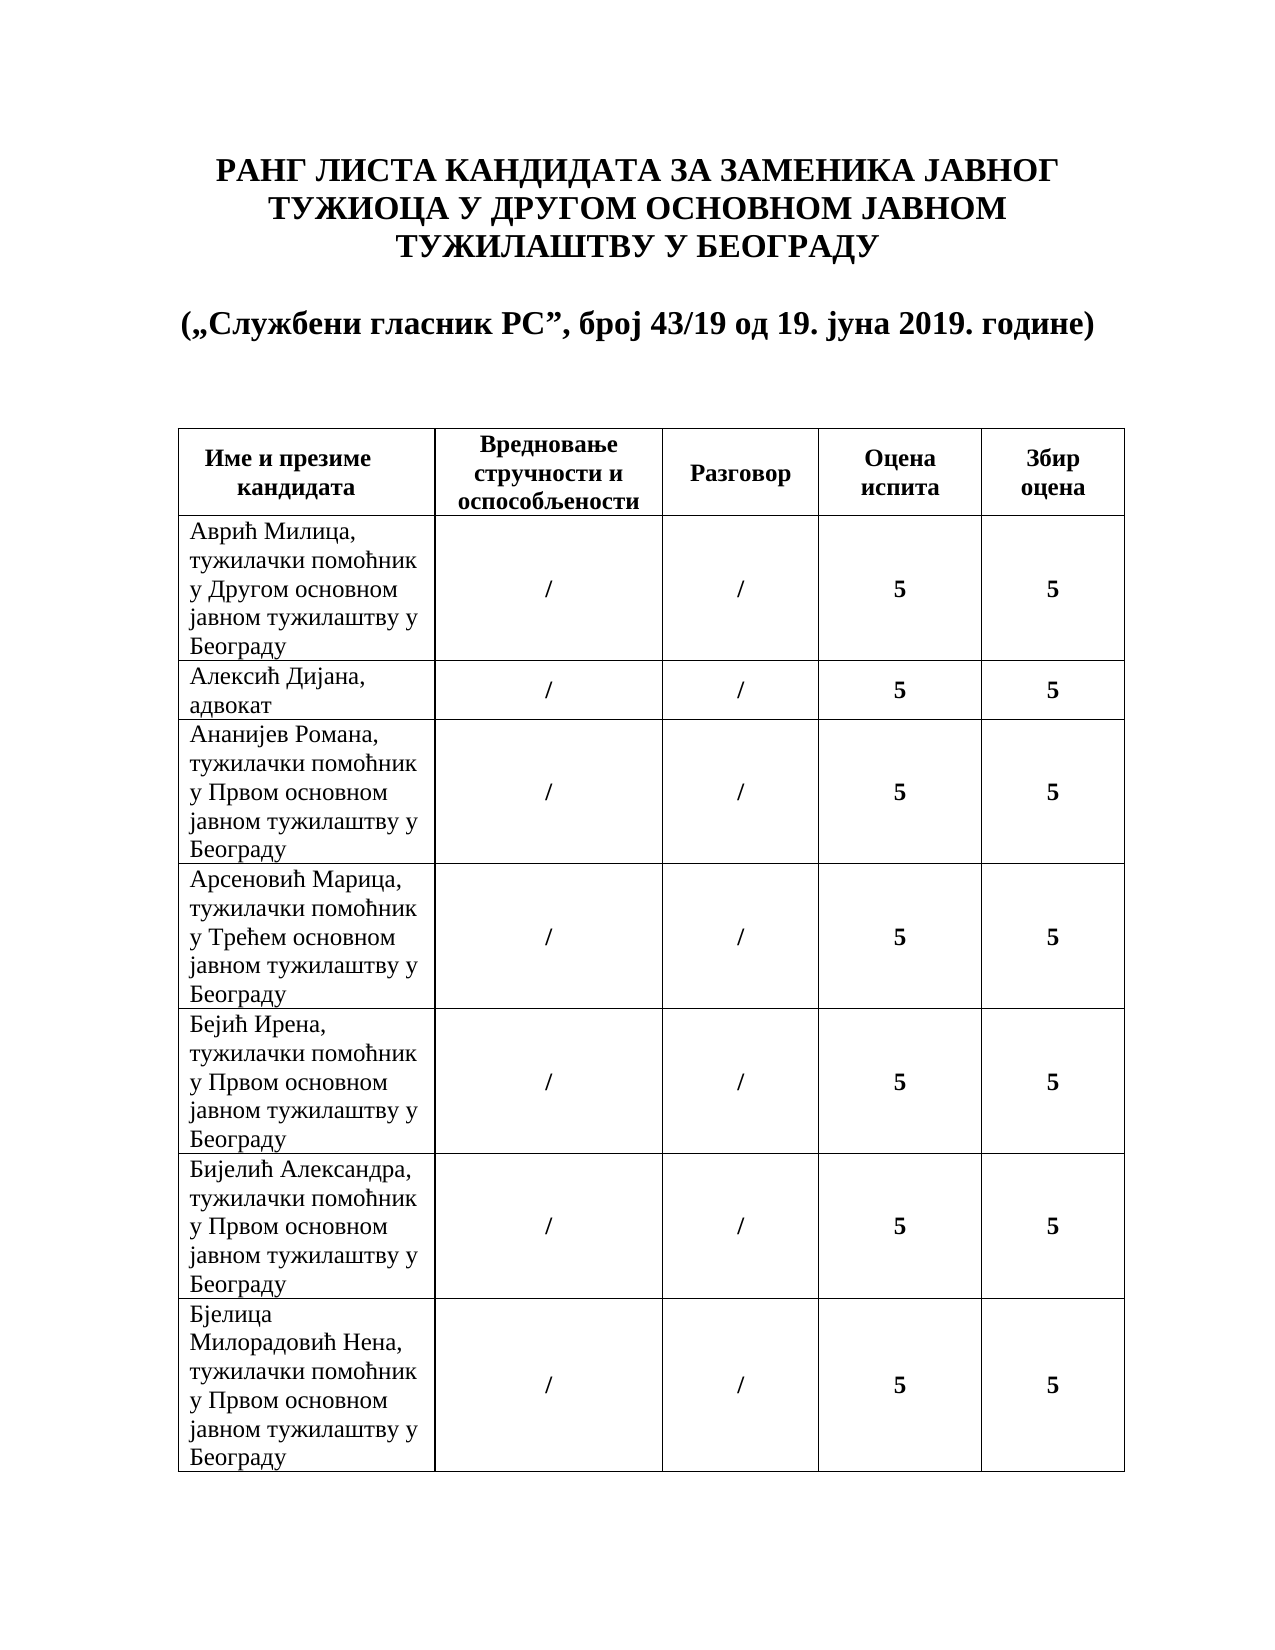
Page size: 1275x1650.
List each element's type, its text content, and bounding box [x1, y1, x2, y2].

table_cell 5 [982, 1299, 1124, 1471]
table_cell 5 [819, 864, 981, 1008]
table_cell 5 [982, 516, 1124, 660]
table_header Збир оцена [982, 429, 1124, 515]
table_header Име и презиме кандидата [179, 429, 434, 515]
table_cell / [436, 1154, 662, 1298]
table_cell 5 [819, 1299, 981, 1471]
text РАНГ ЛИСТА КАНДИДАТА ЗА ЗАМЕНИКА ЈАВНОГ ТУЖИОЦА У ДРУГОМ ОСНОВНОМ ЈАВНОМ ТУЖИЛАШТВУ У БЕОГРАДУ [150, 150, 1125, 265]
table_cell / [663, 1154, 818, 1298]
table_cell 5 [819, 1154, 981, 1298]
table_cell / [436, 1009, 662, 1153]
table_cell / [663, 720, 818, 863]
table_cell 5 [819, 720, 981, 863]
table_cell / [663, 864, 818, 1008]
table_cell Ананијев Романа, тужилачки помоћник у Првом основном јавном тужилаштву у Београду [179, 720, 434, 863]
table_cell 5 [982, 1009, 1124, 1153]
table_cell Бијелић Александра, тужилачки помоћник у Првом основном јавном тужилаштву у Београду [179, 1154, 434, 1298]
table_cell / [436, 661, 662, 718]
table_cell / [436, 864, 662, 1008]
table_header Оцена испита [819, 429, 981, 515]
table_cell / [436, 720, 662, 863]
table_cell 5 [982, 864, 1124, 1008]
table_cell 5 [982, 661, 1124, 718]
table_cell 5 [982, 1154, 1124, 1298]
text („Службени гласник РС”, број 43/19 од 19. јуна 2019. године) [150, 303, 1125, 342]
table_cell / [663, 661, 818, 718]
table_cell 5 [982, 720, 1124, 863]
table_cell / [436, 1299, 662, 1471]
table_cell Алексић Дијана, адвокат [179, 661, 434, 718]
table_cell Арсеновић Марица, тужилачки помоћник у Трећем oсновном јавном тужилаштву у Београду [179, 864, 434, 1008]
table_cell 5 [819, 661, 981, 718]
table_cell 5 [819, 1009, 981, 1153]
table_cell / [663, 1009, 818, 1153]
table_cell Бејић Ирена, тужилачки помоћник у Првом основном јавном тужилаштву у Београду [179, 1009, 434, 1153]
table_cell / [436, 516, 662, 660]
table_cell Бјелица Милорадовић Нена, тужилачки помоћник у Првом основном јавном тужилаштву у Београду [179, 1299, 434, 1471]
table_header Разговор [663, 429, 818, 515]
table_header Вредновање стручности и оспособљености [436, 429, 662, 515]
table_cell / [663, 1299, 818, 1471]
table_cell Аврић Милица, тужилачки помоћник у Другом основном јавном тужилаштву у Београду [179, 516, 434, 660]
table_cell 5 [819, 516, 981, 660]
table_cell / [663, 516, 818, 660]
